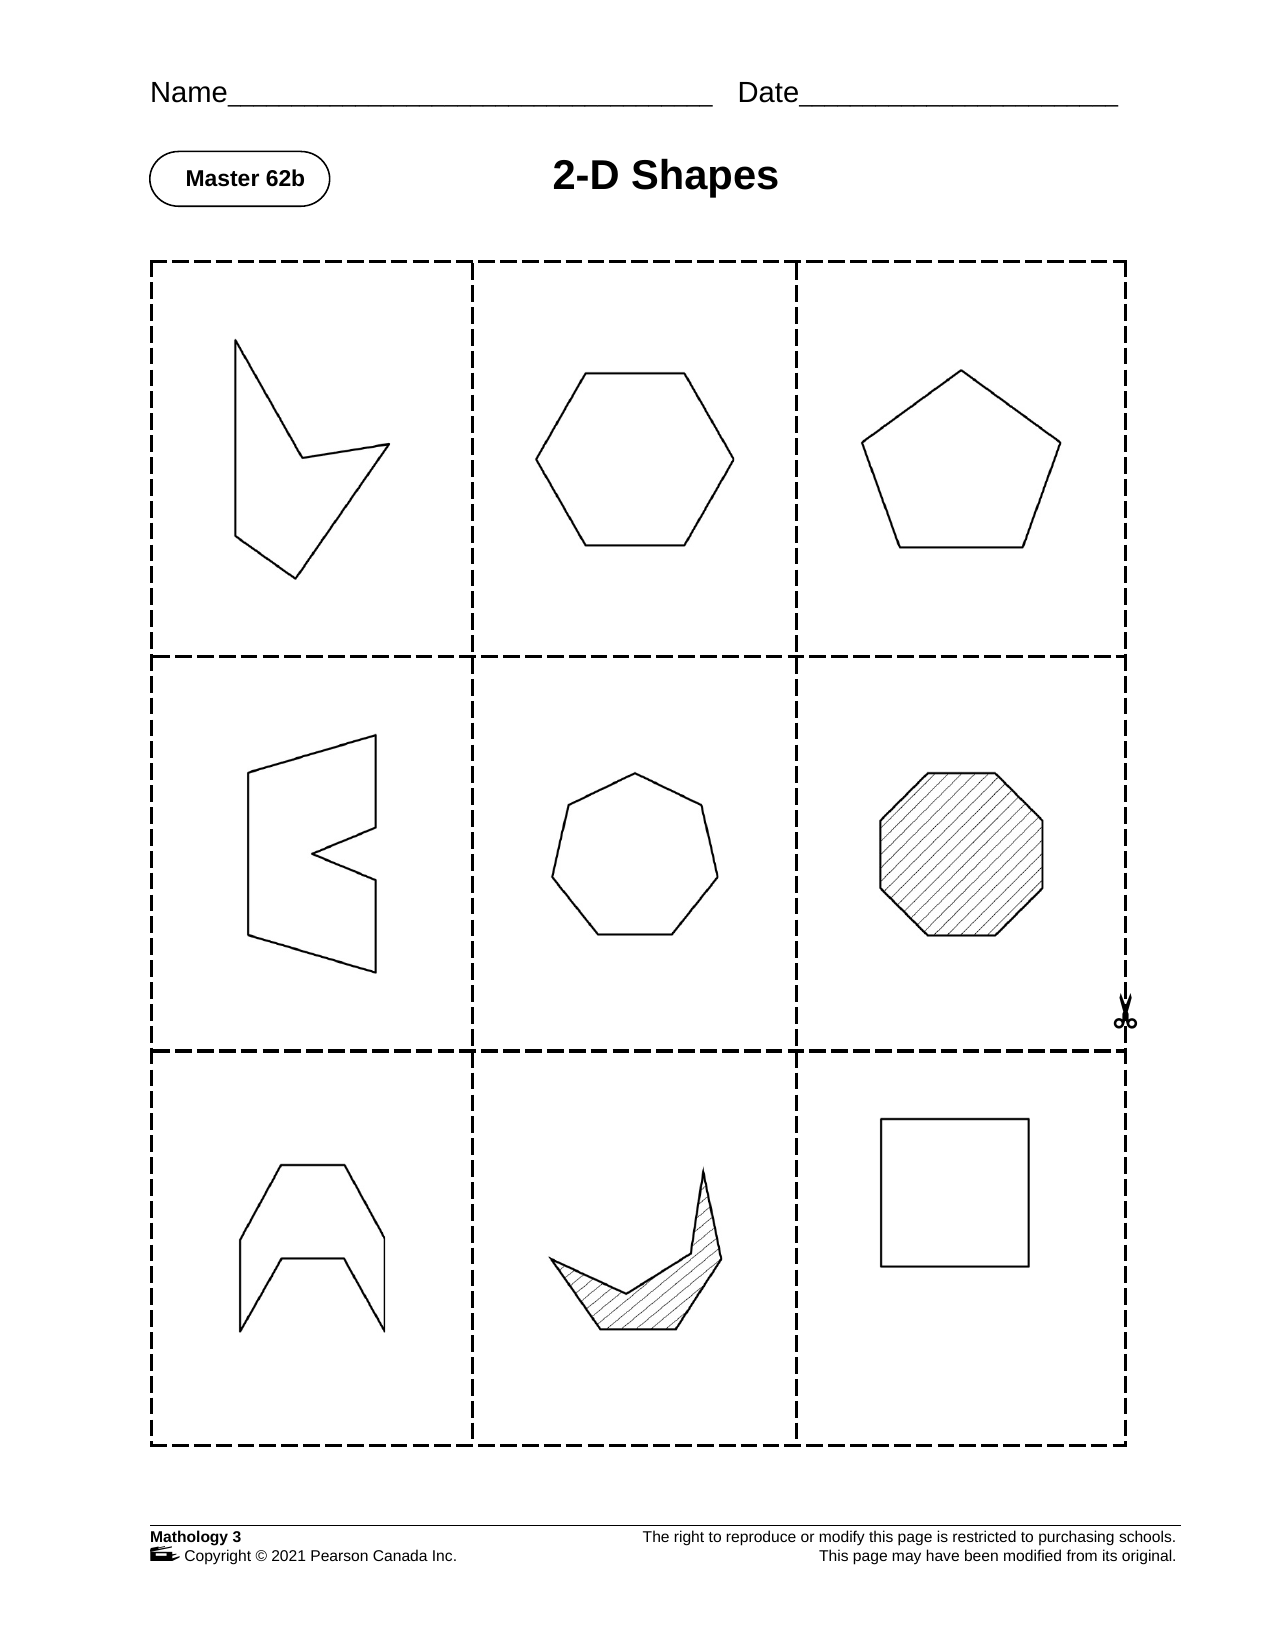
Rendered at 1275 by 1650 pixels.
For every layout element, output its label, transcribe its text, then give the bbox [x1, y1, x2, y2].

picture [1097, 983, 1154, 1042]
picture [246, 733, 377, 974]
table_header [472, 260, 797, 655]
picture [238, 1163, 386, 1333]
text 2-D Shapes [306, 150, 1181, 198]
table_cell [797, 655, 1126, 1049]
picture [534, 371, 735, 547]
table_cell [472, 655, 797, 1049]
picture [150, 1546, 180, 1561]
picture [546, 1165, 723, 1331]
table_cell [152, 655, 472, 1049]
picture [550, 771, 719, 936]
table_cell [797, 1049, 1126, 1444]
picture [879, 1117, 1030, 1268]
table_header [152, 260, 472, 655]
table_cell [472, 1049, 797, 1444]
picture [860, 369, 1062, 549]
table_header [797, 260, 1126, 655]
table_cell [152, 1049, 472, 1444]
picture [878, 771, 1044, 937]
picture [233, 338, 391, 580]
